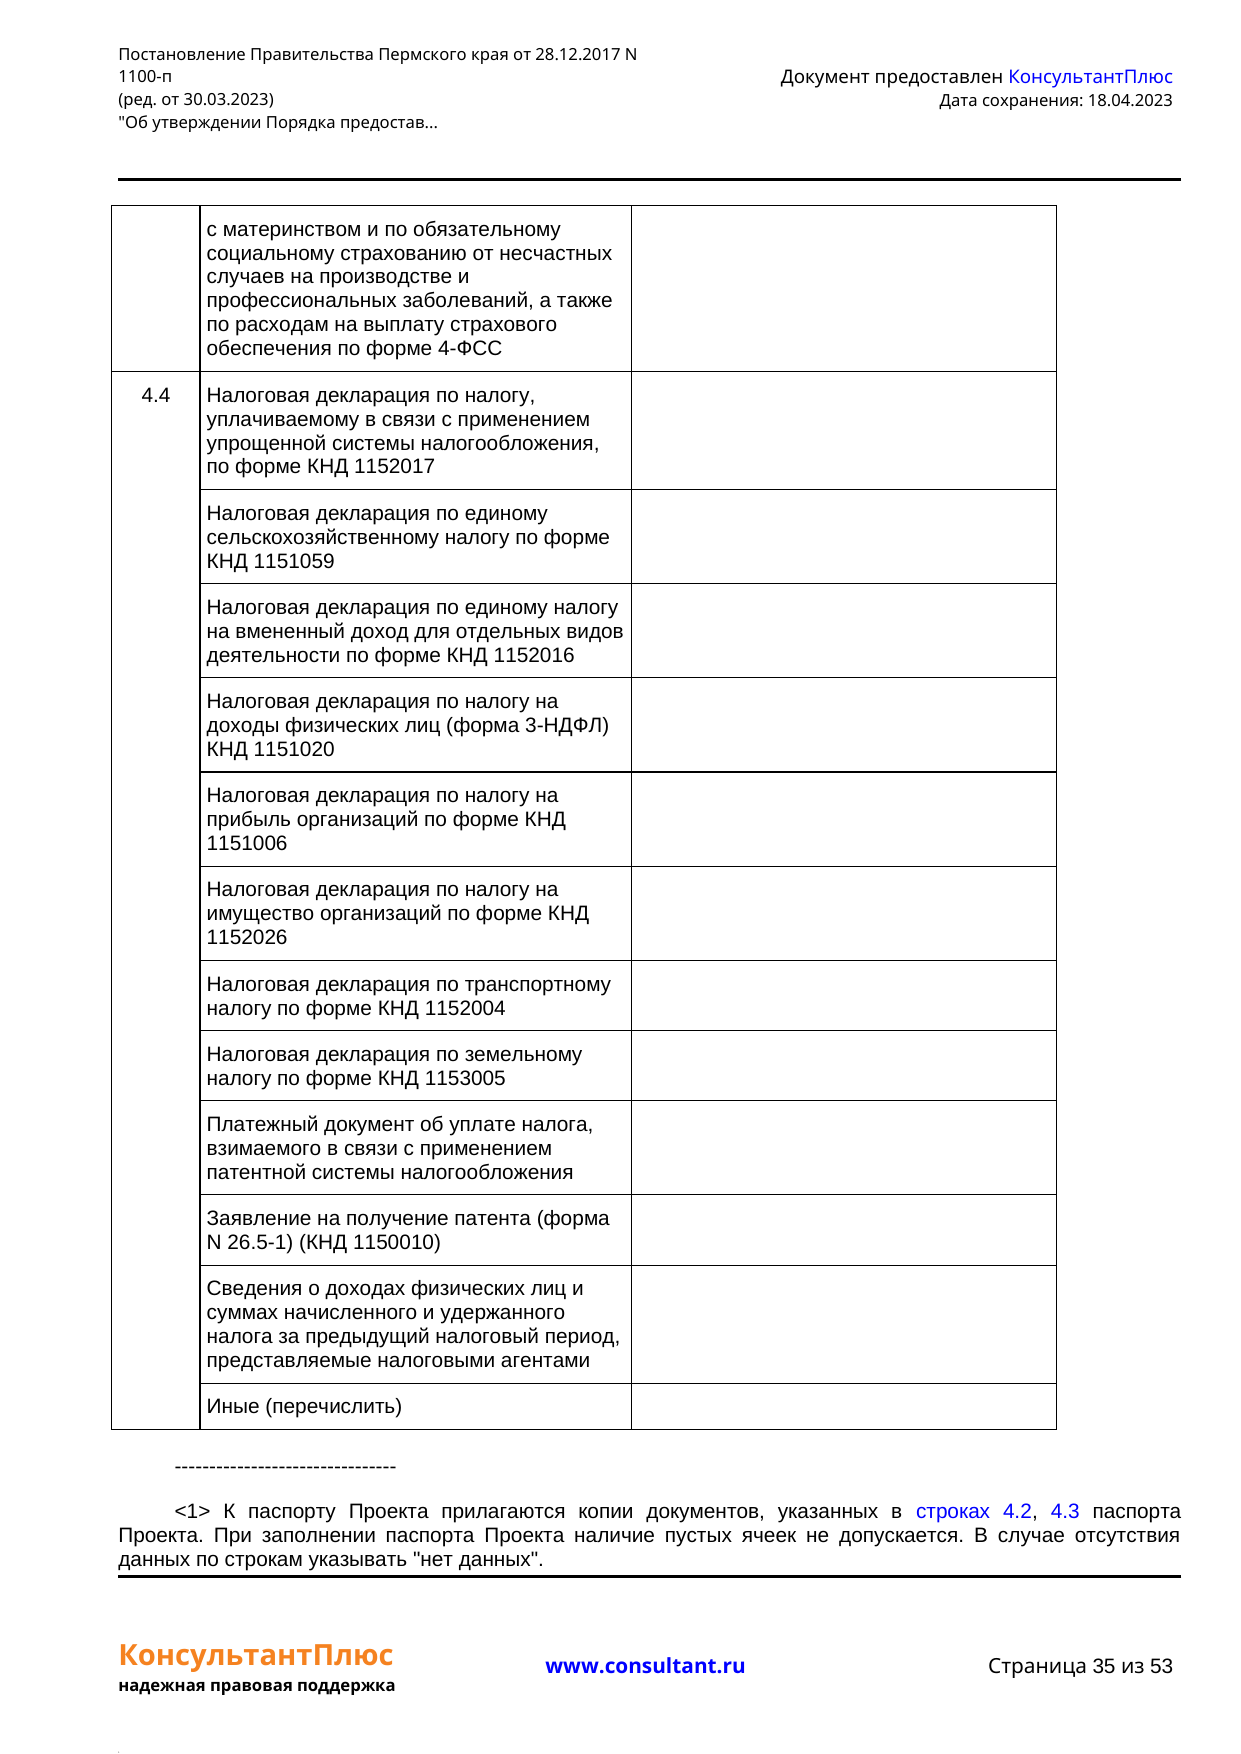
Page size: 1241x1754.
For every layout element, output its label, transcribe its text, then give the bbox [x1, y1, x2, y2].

table_cell [632, 678, 1056, 771]
table_cell [632, 961, 1056, 1030]
table_cell [632, 867, 1056, 960]
table_cell [632, 773, 1056, 866]
table_cell Налоговая декларация по транспортному налогу по форме КНД 1152004 [201, 961, 631, 1030]
table_cell Налоговая декларация по единому налогу на вмененный доход для отдельных видов деятельности по форме КНД 1152016 [201, 584, 631, 677]
table_cell [632, 490, 1056, 583]
table_cell Налоговая декларация по налогу на прибыль организаций по форме КНД 1151006 [201, 773, 631, 866]
table_cell Налоговая декларация по налогу на доходы физических лиц (форма 3-НДФЛ) КНД 1151020 [201, 678, 631, 771]
table_cell [632, 372, 1056, 489]
table_cell [632, 1266, 1056, 1383]
table_cell 4.4 [112, 372, 199, 1429]
table_cell Налоговая декларация по налогу на имущество организаций по форме КНД 1152026 [201, 867, 631, 960]
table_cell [201, 206, 631, 371]
table_cell [632, 1195, 1056, 1264]
table_cell Иные (перечислить) [201, 1384, 631, 1429]
text -------------------------------- [118, 1454, 1181, 1478]
table_cell [632, 1101, 1056, 1194]
table_cell [632, 206, 1056, 371]
table_cell [632, 1384, 1056, 1429]
text <1> К паспорту Проекта прилагаются копии документов, указанных в строках 4.2, 4.3 паспорта Проекта. При заполнении паспорта Проекта наличие пустых ячеек не допускается. В случае отсутствия данных по строкам указывать "нет данных". [118, 1499, 1181, 1571]
table_cell Платежный документ об уплате налога, взимаемого в связи с применением патентной системы налогообложения [201, 1101, 631, 1194]
table_cell Налоговая декларация по земельному налогу по форме КНД 1153005 [201, 1031, 631, 1100]
table_cell [632, 1031, 1056, 1100]
table_cell Налоговая декларация по единому сельскохозяйственному налогу по форме КНД 1151059 [201, 490, 631, 583]
table_cell Сведения о доходах физических лиц и суммах начисленного и удержанного налога за предыдущий налоговый период, представляемые налоговыми агентами [201, 1266, 631, 1383]
table_cell [632, 584, 1056, 677]
table_cell Налоговая декларация по налогу, уплачиваемому в связи с применением упрощенной системы налогообложения, по форме КНД 1152017 [201, 372, 631, 489]
table_cell Заявление на получение патента (форма N 26.5-1) (КНД 1150010) [201, 1195, 631, 1264]
